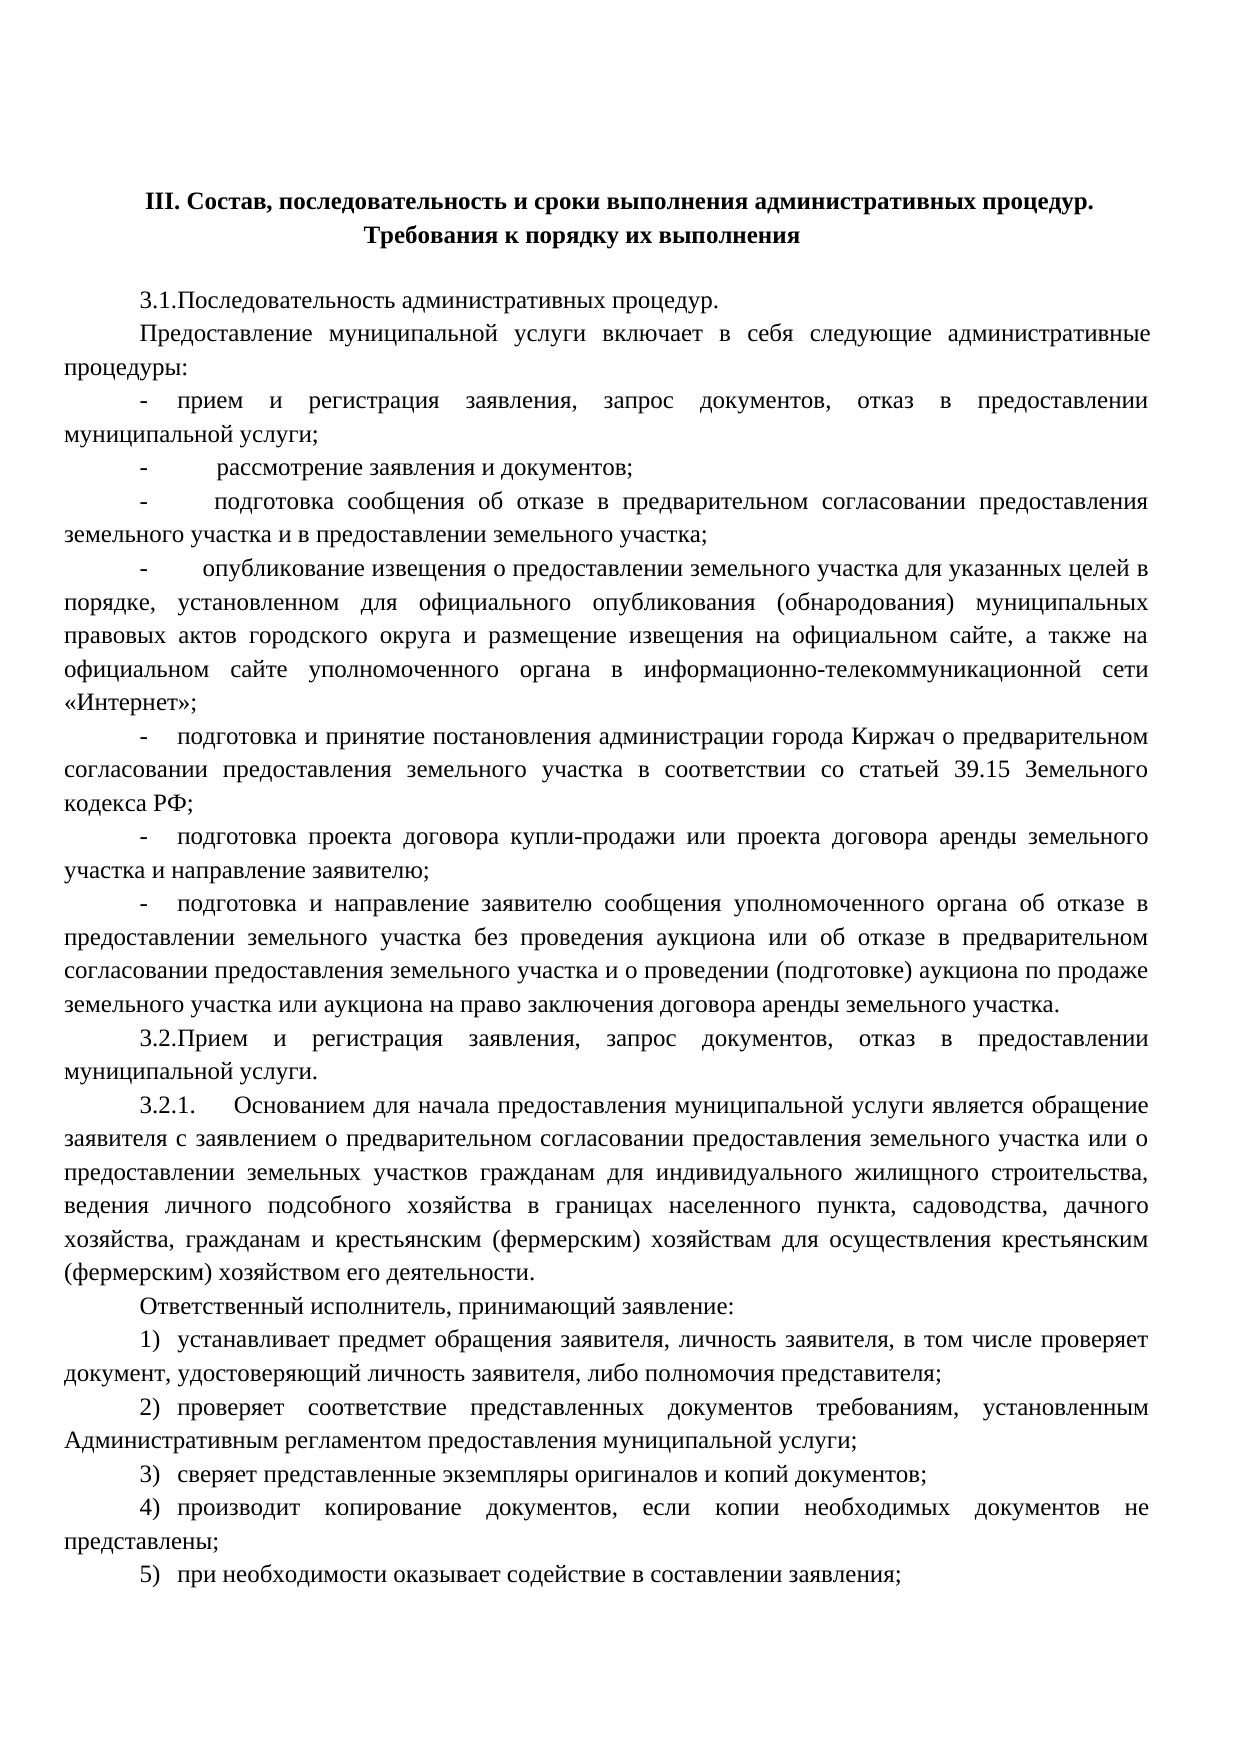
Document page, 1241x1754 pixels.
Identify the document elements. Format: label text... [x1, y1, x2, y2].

list устанавливает предмет обращения заявителя, личность заявителя, в том числе проверяет документ, удостоверяющий личность заявителя, либо полномочия представителя; [64, 1321, 1149, 1388]
text Ответственный исполнитель, принимающий заявление: [64, 1288, 1152, 1321]
list подготовка и направление заявителю сообщения уполномоченного органа об отказе в предоставлении земельного участка без проведения аукциона или об отказе в предварительном согласовании предоставления земельного участка и о проведении (подготовке) аукциона по продаже земельного участка или аукциона на право заключения договора аренды земельного участка. [64, 885, 1149, 1019]
list Последовательность административных процедур. [64, 281, 1152, 315]
text III. Состав, последовательность и сроки выполнения административных процедур. Требования к порядку их выполнения [64, 183, 1099, 250]
text - подготовка сообщения об отказе в предварительном согласовании предоставления земельного участка и в предоставлении земельного участка; [64, 483, 1149, 550]
list сверяет представленные экземпляры оригиналов и копий документов; [64, 1455, 1149, 1489]
list производит копирование документов, если копии необходимых документов не представлены; [64, 1489, 1149, 1556]
text - рассмотрение заявления и документов; [64, 449, 1152, 483]
list при необходимости оказывает содействие в составлении заявления; [64, 1556, 1152, 1589]
text Предоставление муниципальной услуги включает в себя следующие административные процедуры: [64, 315, 1152, 382]
list проверяет соответствие представленных документов требованиям, установленным Административным регламентом предоставления муниципальной услуги; [64, 1388, 1149, 1455]
list прием и регистрация заявления, запрос документов, отказ в предоставлении муниципальной услуги; [64, 382, 1149, 449]
list подготовка проекта договора купли-продажи или проекта договора аренды земельного участка и направление заявителю; [64, 818, 1149, 885]
list Прием и регистрация заявления, запрос документов, отказ в предоставлении муниципальной услуги. [64, 1019, 1149, 1086]
text - опубликование извещения о предоставлении земельного участка для указанных целей в порядке, установленном для официального опубликования (обнародования) муниципальных правовых актов городского округа и размещение извещения на официальном сайте, а также на официальном сайте уполномоченного органа в информационно-телекоммуникационной сети «Интернет»; [64, 550, 1149, 717]
list подготовка и принятие постановления администрации города Киржач о предварительном согласовании предоставления земельного участка в соответствии со статьей 39.15 Земельного кодекса РФ; [64, 717, 1149, 818]
list Основанием для начала предоставления муниципальной услуги является обращение заявителя с заявлением о предварительном согласовании предоставления земельного участка или о предоставлении земельных участков гражданам для индивидуального жилищного строительства, ведения личного подсобного хозяйства в границах населенного пункта, садоводства, дачного хозяйства, гражданам и крестьянским (фермерским) хозяйствам для осуществления крестьянским (фермерским) хозяйством его деятельности. [64, 1086, 1149, 1288]
